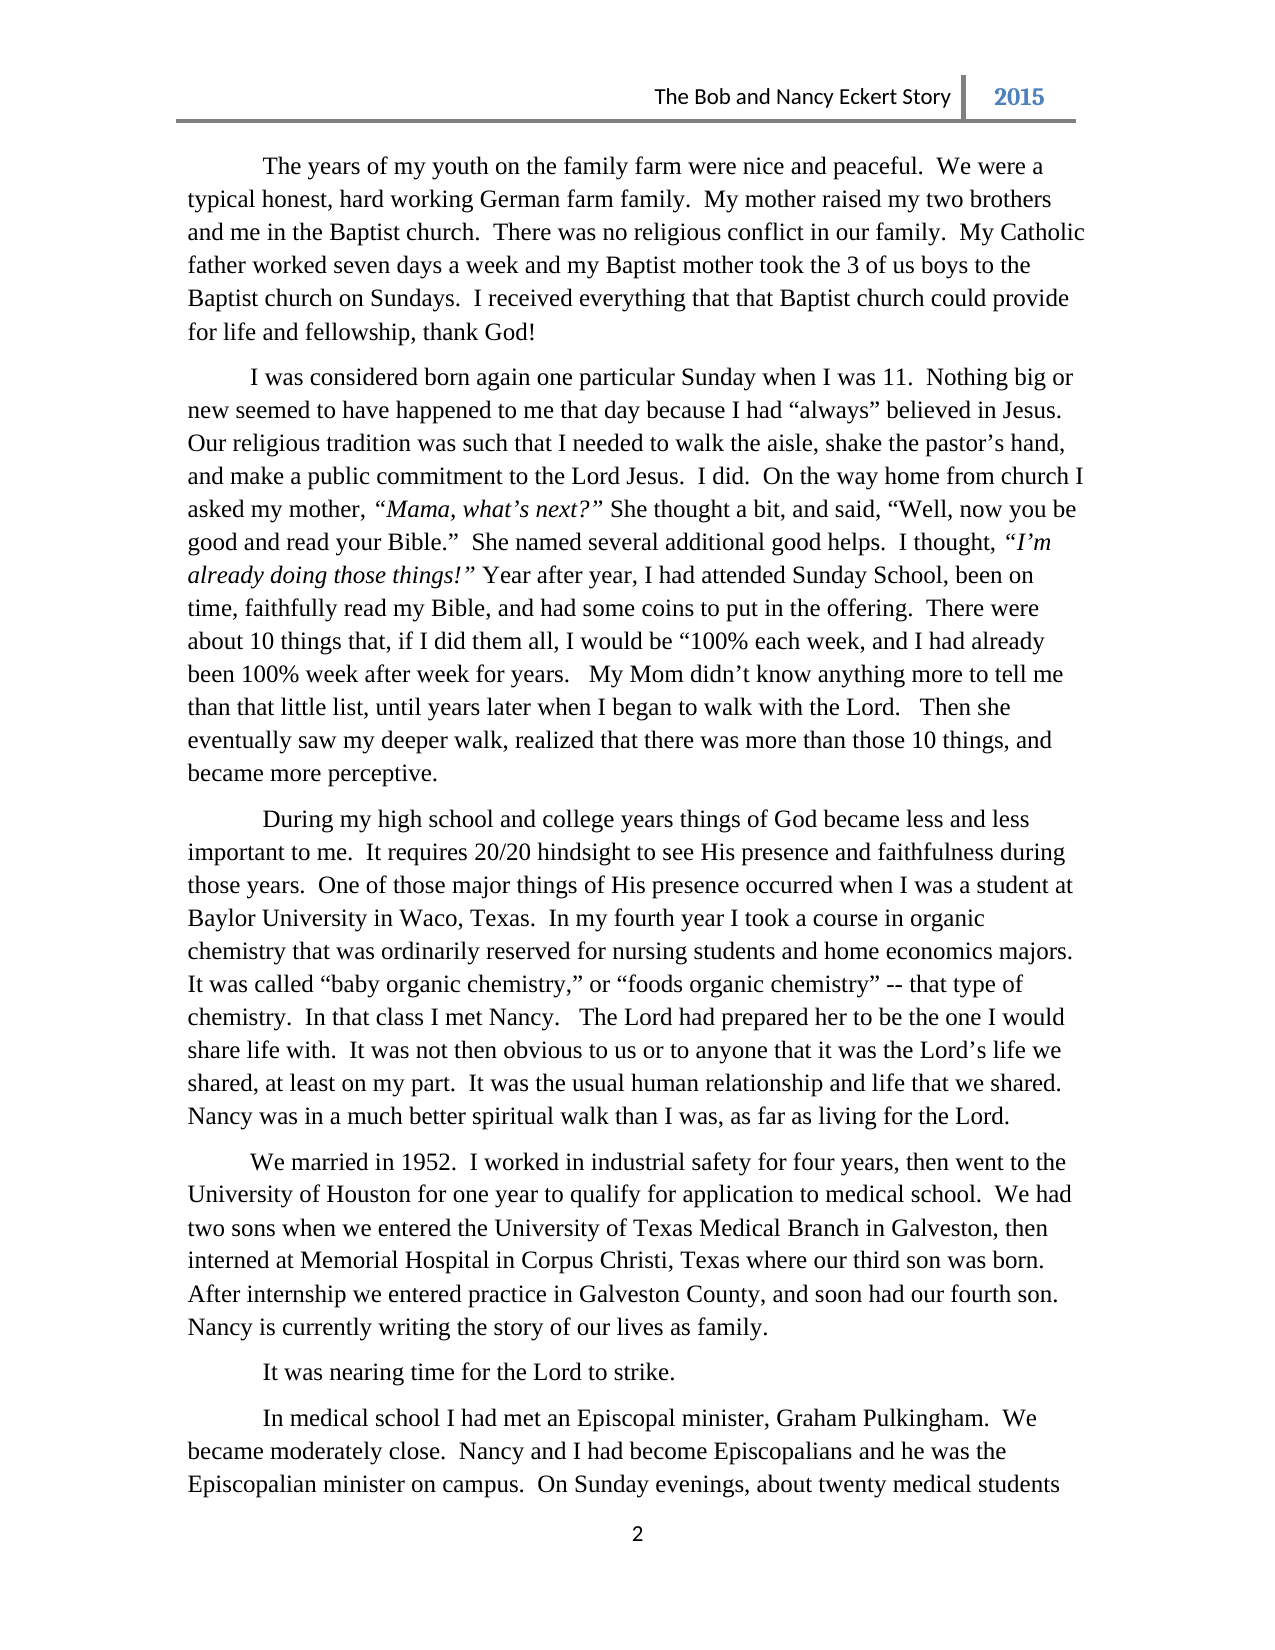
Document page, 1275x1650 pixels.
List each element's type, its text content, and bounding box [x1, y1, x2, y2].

text It was nearing time for the Lord to strike. [187, 1357, 1087, 1386]
text I was considered born again one particular Sunday when I was 11. Nothing big or new seemed to have happened to me that day because I had “always” believed in Jesus. Our religious tradition was such that I needed to walk the aisle, shake the pastor’s hand, and make a public commitment to the Lord Jesus. I did. On the way home from church I asked my mother, “Mama, what’s next?” She thought a bit, and said, “Well, now you be good and read your Bible.” She named several additional good helps. I thought, “I’m already doing those things!” Year after year, I had attended Sunday School, been on time, faithfully read my Bible, and had some coins to put in the offering. There were about 10 things that, if I did them all, I would be “100% each week, and I had already been 100% week after week for years. My Mom didn’t know anything more to tell me than that little list, until years later when I began to walk with the Lord. Then she eventually saw my deeper walk, realized that there was more than those 10 things, and became more perceptive. [187, 362, 1087, 787]
text During my high school and college years things of God became less and less important to me. It requires 20/20 hindsight to see His presence and faithfulness during those years. One of those major things of His presence occurred when I was a student at Baylor University in Waco, Texas. In my fourth year I took a course in organic chemistry that was ordinarily reserved for nursing students and home economics majors. It was called “baby organic chemistry,” or “foods organic chemistry” -- that type of chemistry. In that class I met Nancy. The Lord had prepared her to be the one I would share life with. It was not then obvious to us or to anyone that it was the Lord’s life we shared, at least on my part. It was the usual human relationship and life that we shared. Nancy was in a much better spiritual walk than I was, as far as living for the Lord. [187, 804, 1087, 1130]
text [187, 1403, 1087, 1497]
text We married in 1952. I worked in industrial safety for four years, then went to the University of Houston for one year to qualify for application to medical school. We had two sons when we entered the University of Texas Medical Branch in Galveston, then interned at Memorial Hospital in Corpus Christi, Texas where our third son was born. After internship we entered practice in Galveston County, and soon had our fourth son. Nancy is currently writing the story of our lives as family. [187, 1147, 1087, 1340]
text The years of my youth on the family farm were nice and peaceful. We were a typical honest, hard working German farm family. My mother raised my two brothers and me in the Baptist church. There was no religious conflict in our family. My Catholic father worked seven days a week and my Baptist mother took the 3 of us boys to the Baptist church on Sundays. I received everything that that Baptist church could provide for life and fellowship, thank God! [187, 151, 1087, 345]
